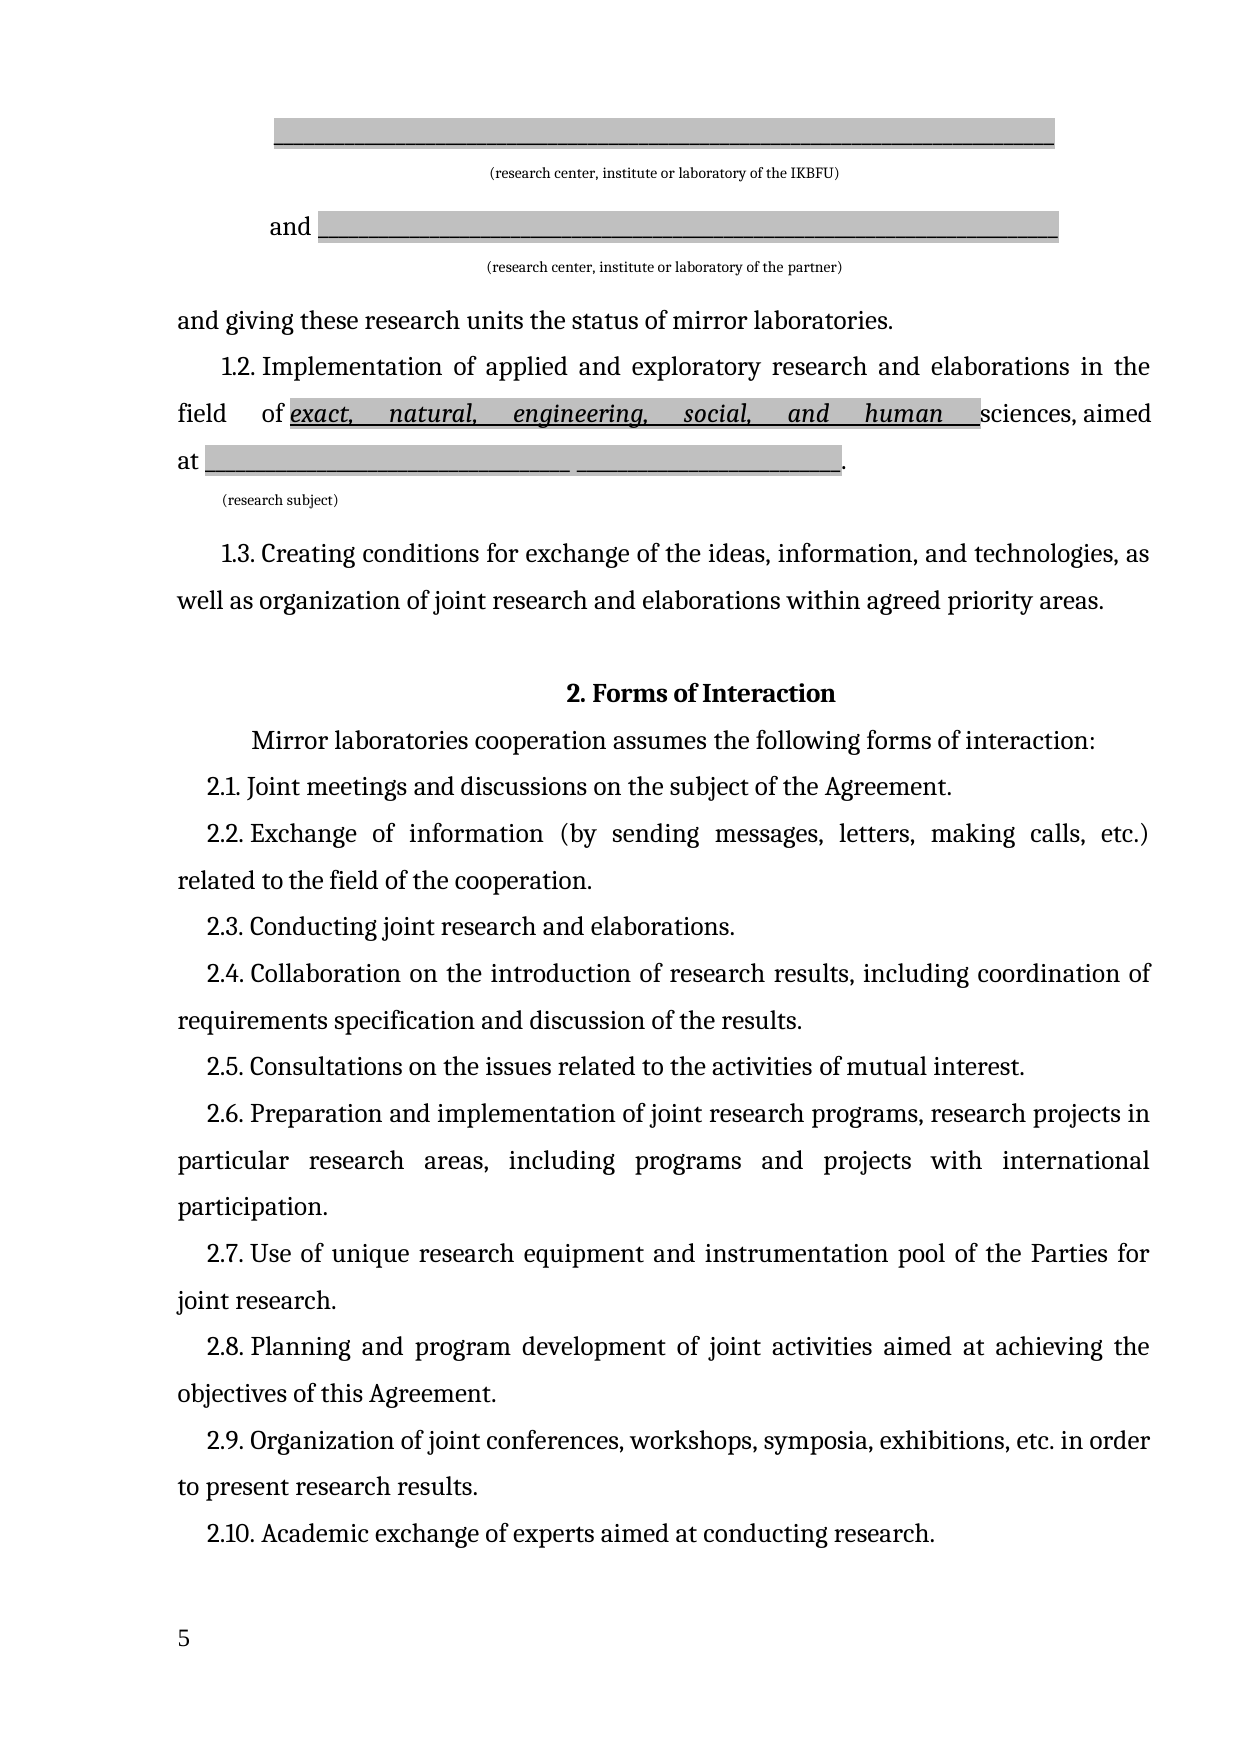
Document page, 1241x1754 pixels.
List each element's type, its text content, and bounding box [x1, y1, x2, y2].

text and _________________________________________________________________________ (research center, institute or laboratory of the partner) [177, 211, 1152, 289]
text 2. Forms of Interaction [177, 678, 1152, 709]
text 2.9. Organization of joint conferences, workshops, symposia, exhibitions, etc. in order to present research results. [177, 1425, 1152, 1503]
text 1.3. Creating conditions for exchange of the ideas, information, and technologies, as well as organization of joint research and elaborations within agreed priority areas. [177, 538, 1152, 616]
text 2.5. Consultations on the issues related to the activities of mutual interest. [177, 1051, 819, 1083]
text 2.1. Joint meetings and discussions on the subject of the Agreement. [460, 771, 1152, 803]
text 2.8. Planning and program development of joint activities aimed at achieving the objectives of this Agreement. [177, 1331, 1152, 1409]
text 2.3. Conducting joint research and elaborations. [177, 911, 1152, 943]
text _____________________________________________________________________________ (research center, institute or laboratory of the IKBFU) [177, 118, 1152, 196]
text 1.2. Implementation of applied and exploratory research and elaborations in the field of exact, natural, engineering, social, and human sciences, aimed at ____________________________________ __________________________. [177, 351, 1152, 476]
text 2.2. Exchange of information (by sending messages, letters, making calls, etc.) related to the field of the cooperation. [177, 818, 1152, 896]
text 2.5. Consultations on the issues related to the activities of mutual interest. [846, 1051, 1152, 1083]
text Mirror laboratories cooperation assumes the following forms of interaction: [177, 725, 1152, 756]
text 2.4. Collaboration on the introduction of research results, including coordination of requirements specification and discussion of the results. [177, 958, 1152, 1036]
text (research subject) [177, 491, 1152, 523]
text 2.10. Academic exchange of experts aimed at conducting research. [177, 1518, 1152, 1549]
text 2.6. Preparation and implementation of joint research programs, research projects in particular research areas, including programs and projects with international participation. [177, 1098, 1152, 1223]
text 2.1. Joint meetings and discussions on the subject of the Agreement. [177, 771, 414, 803]
text and giving these research units the status of mirror laboratories. [177, 305, 1152, 336]
text 2.7. Use of unique research equipment and instrumentation pool of the Parties for joint research. [177, 1238, 1152, 1316]
